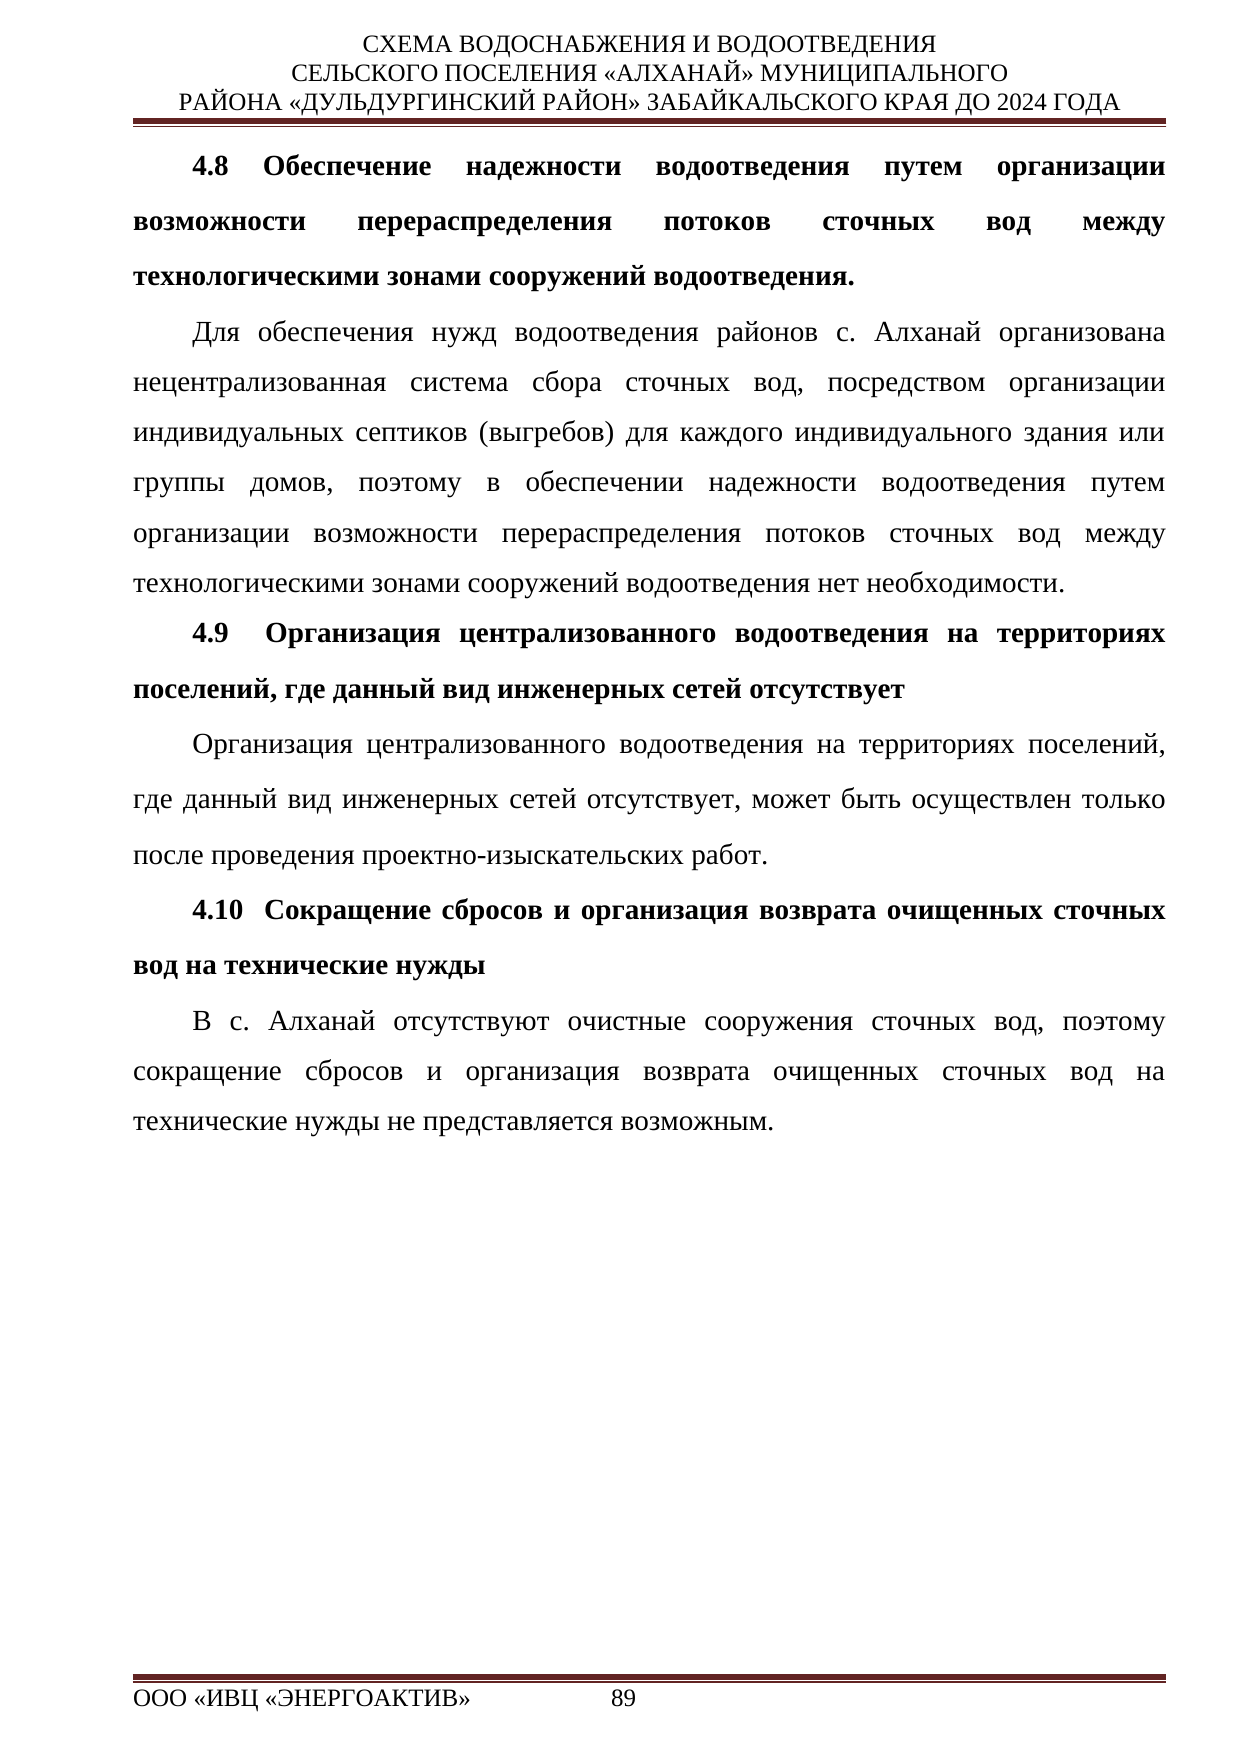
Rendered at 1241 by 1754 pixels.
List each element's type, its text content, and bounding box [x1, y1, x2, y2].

list Организация централизованного водоотведения на территориях поселений, где данный вид инженерных сетей отсутствует, может быть осуществлен только после проведения проектно-изыскательских работ. [133, 726, 1166, 870]
subtitle 4.9 Организация централизованного водоотведения на территориях поселений, где данный вид инженерных сетей отсутствует [133, 616, 1166, 704]
subtitle 4.8 Обеспечение надежности водоотведения путем организации возможности перераспределения потоков сточных вод между технологическими зонами сооружений водоотведения. [133, 148, 1166, 292]
subtitle 4.10 Сокращение сбросов и организация возврата очищенных сточных вод на технические нужды [133, 892, 1166, 981]
subtitle Для обеспечения нужд водоотведения районов с. Алханай организована нецентрализованная система сбора сточных вод, посредством организации индивидуальных септиков (выгребов) для каждого индивидуального здания или группы домов, поэтому в обеспечении надежности водоотведения путем организации возможности перераспределения потоков сточных вод между технологическими зонами сооружений водоотведения нет необходимости. [133, 314, 1166, 599]
subtitle В с. Алханай отсутствуют очистные сооружения сточных вод, поэтому сокращение сбросов и организация возврата очищенных сточных вод на технические нужды не представляется возможным. [133, 1003, 1166, 1137]
